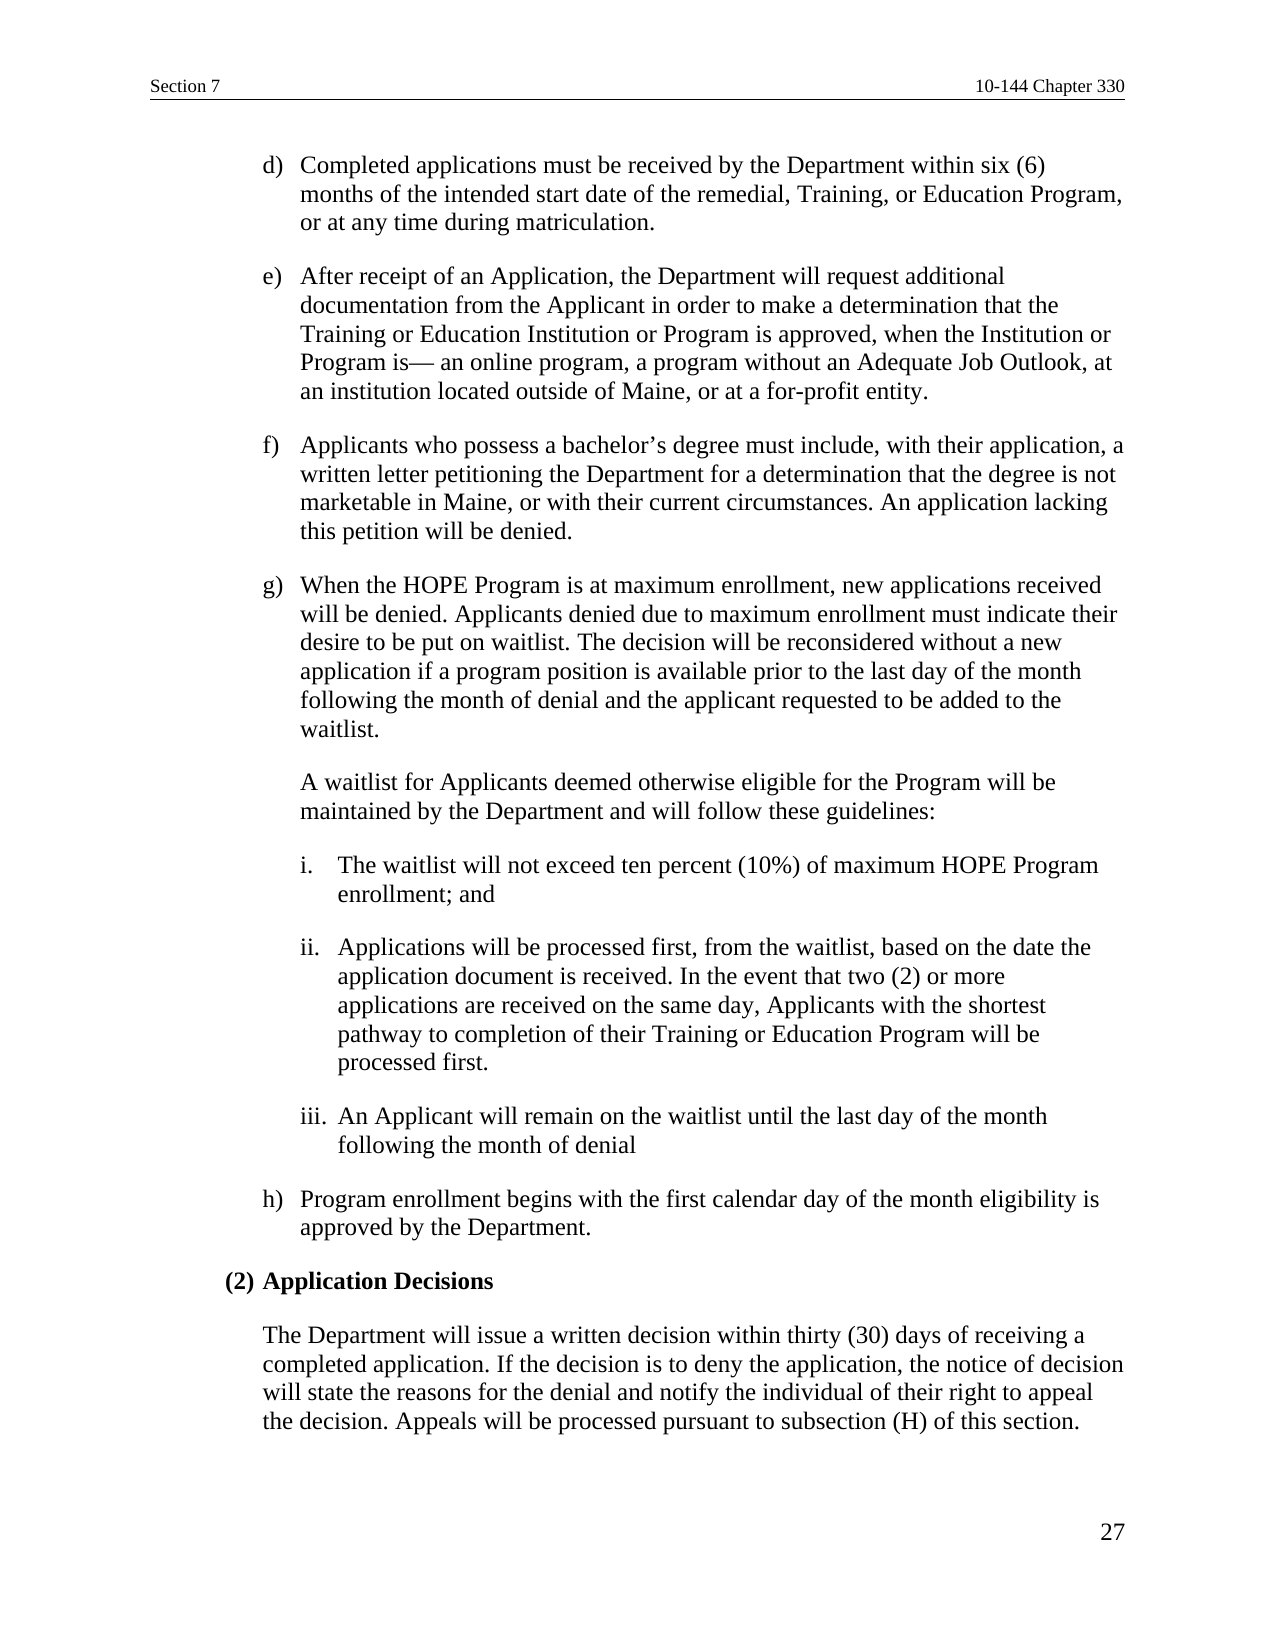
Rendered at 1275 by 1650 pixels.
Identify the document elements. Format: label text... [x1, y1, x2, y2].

list iii. An Applicant will remain on the waitlist until the last day of the month following the month of denial [300, 1101, 1125, 1159]
text d) Completed applications must be received by the Department within six (6) months of the intended start date of the remedial, Training, or Education Program, or at any time during matriculation. [262, 150, 1125, 236]
list The Department will issue a written decision within thirty (30) days of receiving a completed application. If the decision is to deny the application, the notice of decision will state the reasons for the denial and notify the individual of their right to appeal the decision. Appeals will be processed pursuant to subsection (H) of this section. [262, 1320, 1125, 1435]
list ii. Applications will be processed first, from the waitlist, based on the date the application document is received. In the event that two (2) or more applications are received on the same day, Applicants with the shortest pathway to completion of their Training or Education Program will be processed first. [300, 932, 1125, 1076]
text h) Program enrollment begins with the first calendar day of the month eligibility is approved by the Department. [262, 1184, 1125, 1241]
text g) When the HOPE Program is at maximum enrollment, new applications received will be denied. Applicants denied due to maximum enrollment must indicate their desire to be put on waitlist. The decision will be reconsidered without a new application if a program position is available prior to the last day of the month following the month of denial and the applicant requested to be added to the waitlist. [262, 570, 1125, 742]
text f) Applicants who possess a bachelor’s degree must include, with their application, a written letter petitioning the Department for a determination that the degree is not marketable in Maine, or with their current circumstances. An application lacking this petition will be denied. [262, 430, 1125, 545]
list i. The waitlist will not exceed ten percent (10%) of maximum HOPE Program enrollment; and [300, 850, 1125, 907]
list A waitlist for Applicants deemed otherwise eligible for the Program will be maintained by the Department and will follow these guidelines: [300, 767, 1125, 825]
text e) After receipt of an Application, the Department will request additional documentation from the Applicant in order to make a determination that the Training or Education Institution or Program is approved, when the Institution or Program is— an online program, a program without an Adequate Job Outlook, at an institution located outside of Maine, or at a for-profit entity. [262, 261, 1125, 405]
list Application Decisions [225, 1266, 1125, 1295]
